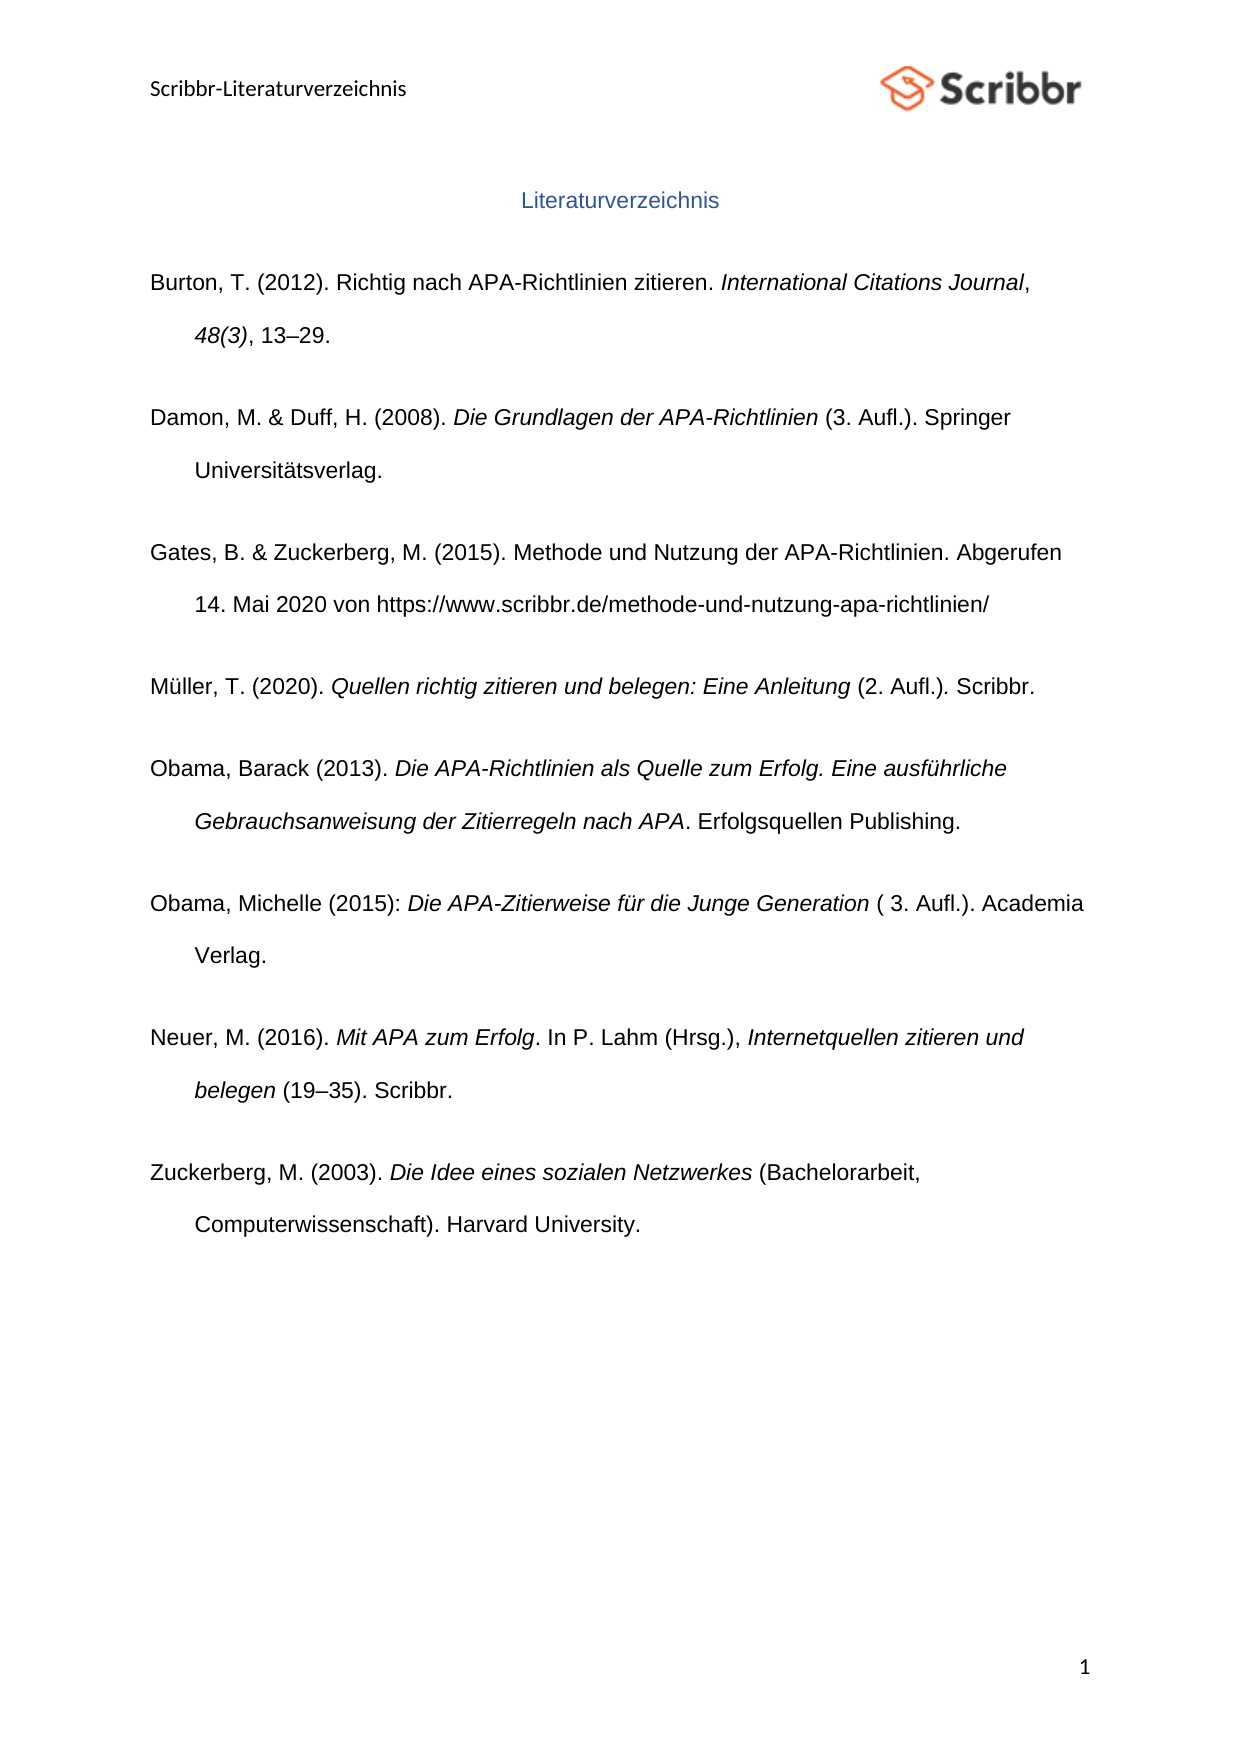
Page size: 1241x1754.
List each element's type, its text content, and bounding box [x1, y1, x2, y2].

text Obama, Michelle (2015): Die APA-Zitierweise für die Junge Generation ( 3. Aufl.). Academia Verlag. [150, 889, 1090, 969]
text Damon, M. & Duff, H. (2008). Die Grundlagen der APA-Richtlinien (3. Aufl.). Springer Universitätsverlag. [150, 404, 1090, 483]
picture [879, 66, 1083, 113]
text Müller, T. (2020). Quellen richtig zitieren und belegen: Eine Anleitung (2. Aufl.). Scribbr. [150, 673, 1090, 699]
text Zuckerberg, M. (2003). Die Idee eines sozialen Netzwerkes (Bachelorarbeit, Computerwissenschaft). Harvard University. [150, 1159, 1090, 1238]
text Neuer, M. (2016). Mit APA zum Erfolg. In P. Lahm (Hrsg.), Internetquellen zitieren und belegen (19–35). Scribbr. [150, 1024, 1090, 1103]
text Gates, B. & Zuckerberg, M. (2015). Methode und Nutzung der APA-Richtlinien. Abgerufen 14. Mai 2020 von https://www.scribbr.de/methode-und-nutzung-apa-richtlinien/ [150, 538, 1090, 618]
subtitle Literaturverzeichnis [150, 187, 1090, 214]
text Burton, T. (2012). Richtig nach APA-Richtlinien zitieren. International Citations Journal, 48(3), 13–29. [150, 269, 1090, 348]
text Obama, Barack (2013). Die APA-Richtlinien als Quelle zum Erfolg. Eine ausführliche Gebrauchsanweisung der Zitierregeln nach APA. Erfolgsquellen Publishing. [150, 755, 1090, 834]
